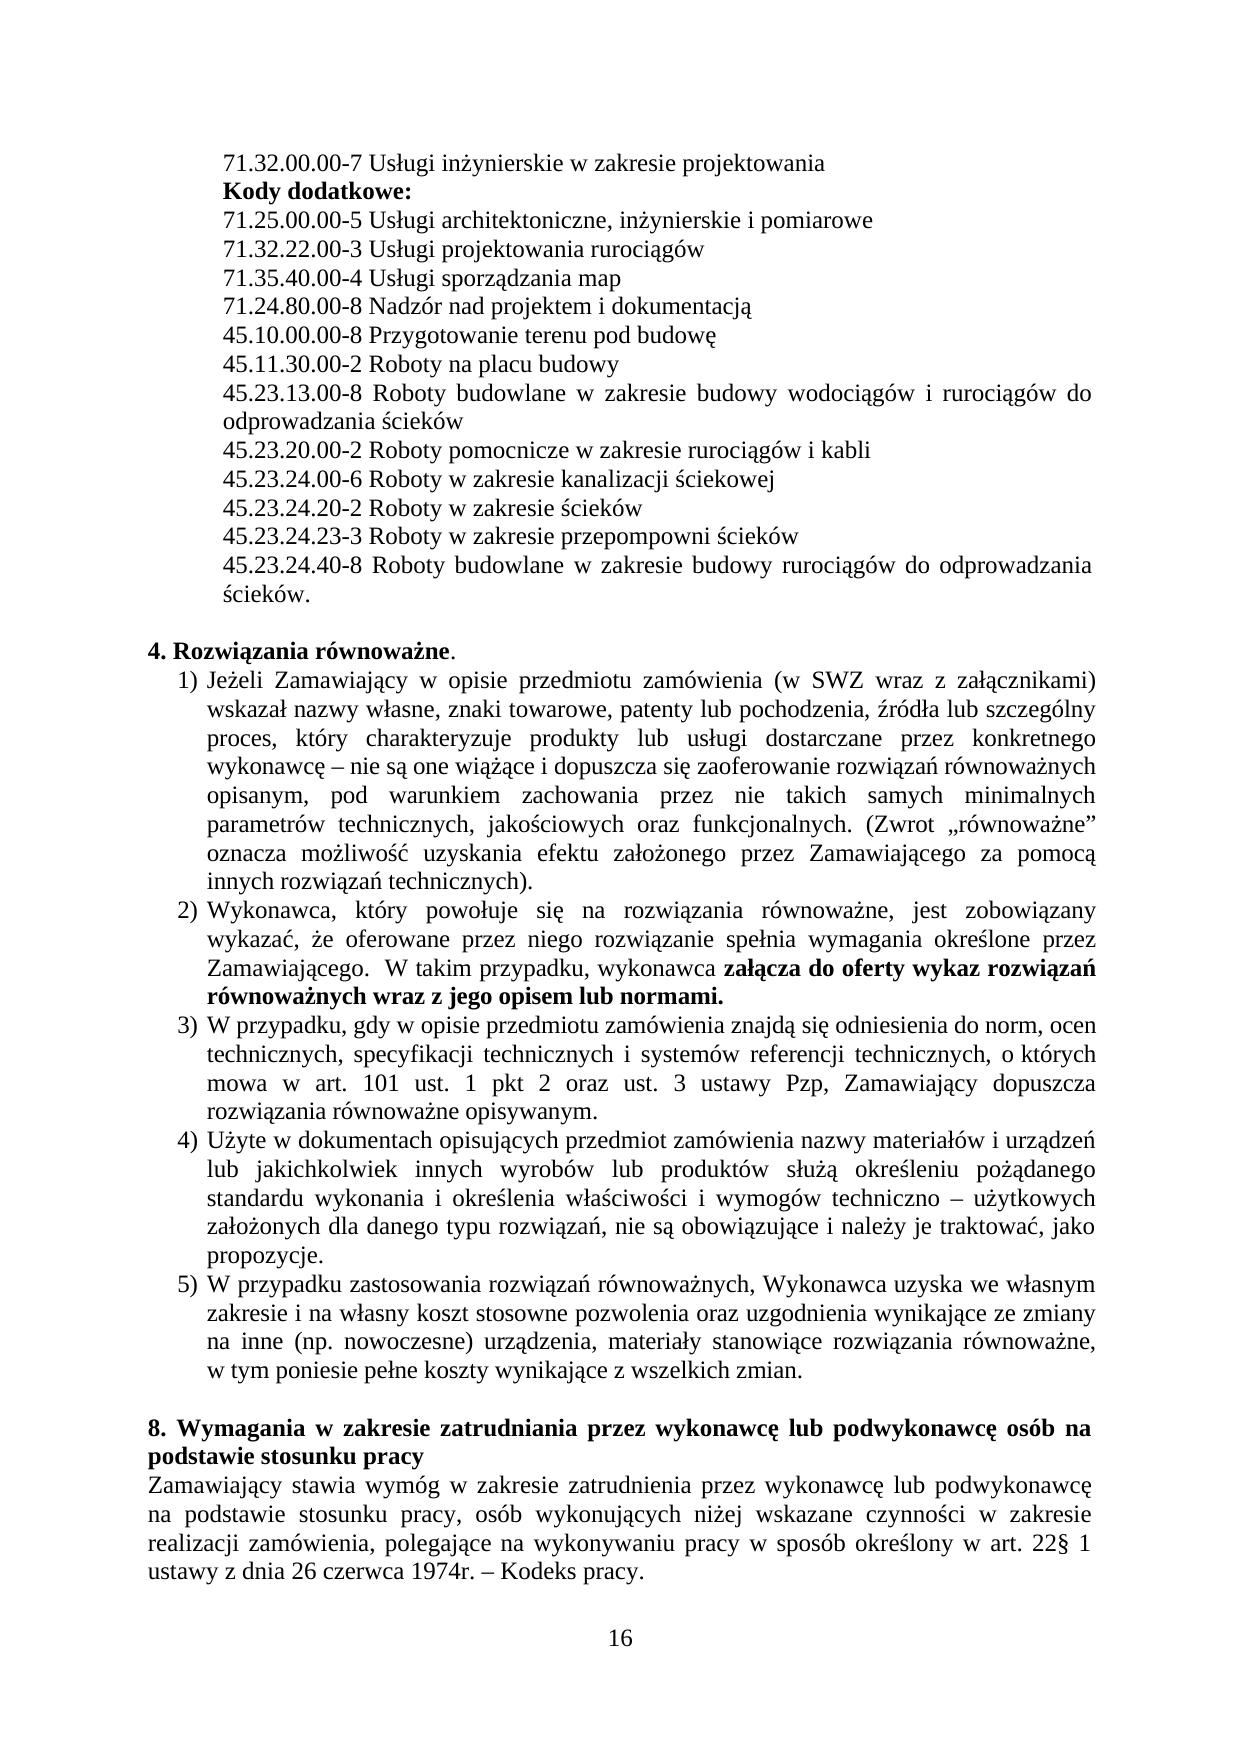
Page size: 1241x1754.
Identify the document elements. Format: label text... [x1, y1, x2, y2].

list 45.11.30.00-2 Roboty na placu budowy [223, 349, 1093, 378]
list Wykonawca, który powołuje się na rozwiązania równoważne, jest zobowiązany wykazać, że oferowane przez niego rozwiązanie spełnia wymagania określone przez Zamawiającego. W takim przypadku, wykonawca załącza do oferty wykaz rozwiązań równoważnych wraz z jego opisem lub normami. [177, 895, 1096, 1010]
list 45.23.24.20-2 Roboty w zakresie ścieków [223, 493, 1093, 521]
list 71.32.00.00-7 Usługi inżynierskie w zakresie projektowania [223, 148, 1093, 176]
list 45.23.24.23-3 Roboty w zakresie przepompowni ścieków [223, 521, 1093, 550]
list 71.32.22.00-3 Usługi projektowania rurociągów [223, 234, 1093, 263]
list 45.23.24.00-6 Roboty w zakresie kanalizacji ściekowej [223, 464, 1093, 493]
text 4. Rozwiązania równoważne. [148, 636, 1093, 665]
list 45.23.20.00-2 Roboty pomocnicze w zakresie rurociągów i kabli [223, 435, 1093, 464]
list W przypadku zastosowania rozwiązań równoważnych, Wykonawca uzyska we własnym zakresie i na własny koszt stosowne pozwolenia oraz uzgodnienia wynikające ze zmiany na inne (np. nowoczesne) urządzenia, materiały stanowiące rozwiązania równoważne, w tym poniesie pełne koszty wynikające z wszelkich zmian. [177, 1269, 1096, 1384]
list 45.23.13.00-8 Roboty budowlane w zakresie budowy wodociągów i rurociągów do odprowadzania ścieków [223, 378, 1093, 435]
list Użyte w dokumentach opisujących przedmiot zamówienia nazwy materiałów i urządzeń lub jakichkolwiek innych wyrobów lub produktów służą określeniu pożądanego standardu wykonania i określenia właściwości i wymogów techniczno – użytkowych założonych dla danego typu rozwiązań, nie są obowiązujące i należy je traktować, jako propozycje. [177, 1125, 1096, 1269]
list 71.24.80.00-8 Nadzór nad projektem i dokumentacją [223, 291, 1093, 320]
list 45.23.24.40-8 Roboty budowlane w zakresie budowy rurociągów do odprowadzania ścieków. [223, 550, 1093, 608]
text Zamawiający stawia wymóg w zakresie zatrudnienia przez wykonawcę lub podwykonawcę na podstawie stosunku pracy, osób wykonujących niżej wskazane czynności w zakresie realizacji zamówienia, polegające na wykonywaniu pracy w sposób określony w art. 22§ 1 ustawy z dnia 26 czerwca 1974r. – Kodeks pracy. [148, 1470, 1093, 1585]
list 71.35.40.00-4 Usługi sporządzania map [223, 263, 1093, 291]
list Kody dodatkowe: [223, 176, 1093, 205]
list 71.25.00.00-5 Usługi architektoniczne, inżynierskie i pomiarowe [223, 205, 1093, 234]
text 8. Wymagania w zakresie zatrudniania przez wykonawcę lub podwykonawcę osób na podstawie stosunku pracy [148, 1413, 1093, 1470]
list 45.10.00.00-8 Przygotowanie terenu pod budowę [223, 320, 1093, 349]
list Jeżeli Zamawiający w opisie przedmiotu zamówienia (w SWZ wraz z załącznikami) wskazał nazwy własne, znaki towarowe, patenty lub pochodzenia, źródła lub szczególny proces, który charakteryzuje produkty lub usługi dostarczane przez konkretnego wykonawcę – nie są one wiążące i dopuszcza się zaoferowanie rozwiązań równoważnych opisanym, pod warunkiem zachowania przez nie takich samych minimalnych parametrów technicznych, jakościowych oraz funkcjonalnych. (Zwrot „równoważne” oznacza możliwość uzyskania efektu założonego przez Zamawiającego za pomocą innych rozwiązań technicznych). [177, 665, 1096, 895]
list W przypadku, gdy w opisie przedmiotu zamówienia znajdą się odniesienia do norm, ocen technicznych, specyfikacji technicznych i systemów referencji technicznych, o których mowa w art. 101 ust. 1 pkt 2 oraz ust. 3 ustawy Pzp, Zamawiający dopuszcza rozwiązania równoważne opisywanym. [177, 1010, 1096, 1125]
